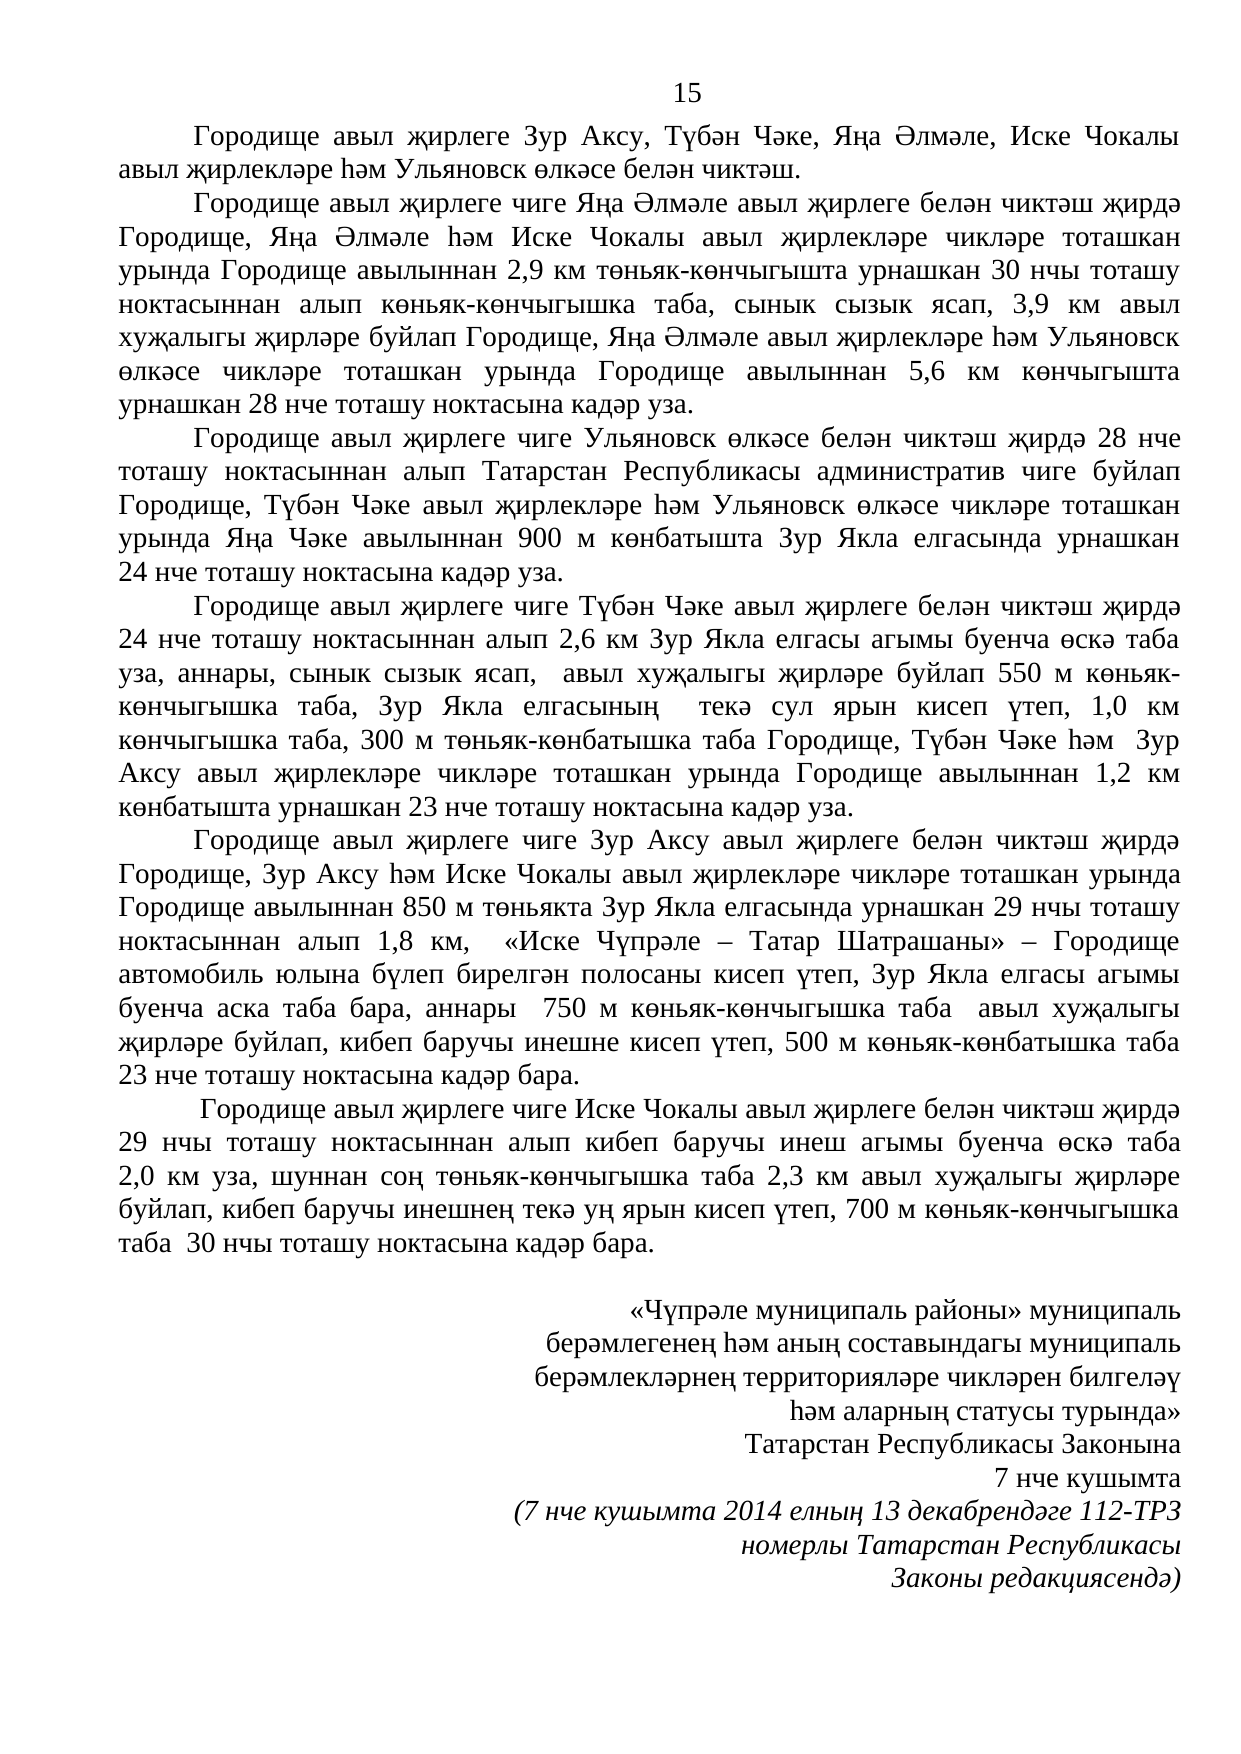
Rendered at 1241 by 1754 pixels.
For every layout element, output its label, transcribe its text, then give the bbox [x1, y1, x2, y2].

text 7 нче кушымта [474, 1460, 1181, 1493]
text Городище авыл җирлеге чиге Зур Аксу авыл җирлеге белән чиктәш җирдә Городище, Зур Аксу һәм Иске Чокалы авыл җирлекләре чикләре тоташкан урында Городище авылыннан төньякта Зур Якла елгасында урнашкан 29 нчы тоташу ноктасыннан алып , «Иске Чүпрәле – Татар Шатрашаны» – Городище автомобиль юлына бүлеп бирелгән полосаны кисеп үтеп, Зур Якла елгасы агымы буенча аска таба бара, аннары көньяк-көнчыгышка таба авыл хуҗалыгы җирләре буйлап, кибеп баручы инешне кисеп үтеп, көньяк-көнбатышка таба 23 нче тоташу ноктасына кадәр бара. [118, 822, 1181, 1091]
text Городище авыл җирлеге чиге Ульяновск өлкәсе белән чиктәш җирдә 28 нче тоташу ноктасыннан алып Татарстан Республикасы административ чиге буйлап Городище, Түбән Чәке авыл җирлекләре һәм Ульяновск өлкәсе чикләре тоташкан урында Яңа Чәке авылыннан көнбатышта Зур Якла елгасында урнашкан 24 нче тоташу ноктасына кадәр уза. [118, 420, 1181, 588]
text «Чүпрәле муниципаль районы» муниципаль берәмлегенең һәм аның составындагы муниципаль берәмлекләрнең территорияләре чикләрен билгеләү һәм аларның статусы турында» [531, 1292, 1181, 1426]
text Городище авыл җирлеге чиге Яңа Әлмәле авыл җирлеге белән чиктәш җирдә Городище, Яңа Әлмәле һәм Иске Чокалы авыл җирлекләре чикләре тоташкан урында Городище авылыннан төньяк-көнчыгышта урнашкан 30 нчы тоташу ноктасыннан алып көньяк-көнчыгышка таба, сынык сызык ясап, авыл хуҗалыгы җирләре буйлап Городище, Яңа Әлмәле авыл җирлекләре һәм Ульяновск өлкәсе чикләре тоташкан урында Городище авылыннан көнчыгышта урнашкан 28 нче тоташу ноктасына кадәр уза. [118, 185, 1181, 420]
text Законы редакциясендә) [474, 1560, 1181, 1594]
text Татарстан Республикасы Законына [531, 1426, 1181, 1460]
text Городище авыл җирлеге чиге Түбән Чәке авыл җирлеге белән чиктәш җирдә 24 нче тоташу ноктасыннан алып Зур Якла елгасы агымы буенча өскә таба уза, аннары, сынык сызык ясап, авыл хуҗалыгы җирләре буйлап көньяк-көнчыгышка таба, Зур Якла елгасының текә сул ярын кисеп үтеп, көнчыгышка таба, төньяк-көнбатышка таба Городище, Түбән Чәке һәм Зур Аксу авыл җирлекләре чикләре тоташкан урында Городище авылыннан көнбатышта урнашкан 23 нче тоташу ноктасына кадәр уза. [118, 588, 1181, 822]
text (7 нче кушымта 2014 елның 13 декабрендәге 112-ТРЗ [118, 1493, 1181, 1527]
text Городище авыл җирлеге чиге Иске Чокалы авыл җирлеге белән чиктәш җирдә 29 нчы тоташу ноктасыннан алып кибеп баручы инеш агымы буенча өскә таба уза, шуннан соң төньяк-көнчыгышка таба авыл хуҗалыгы җирләре буйлап, кибеп баручы инешнең текә уң ярын кисеп үтеп, көньяк-көнчыгышка таба 30 нчы тоташу ноктасына кадәр бара. [118, 1091, 1181, 1258]
text Городище авыл җирлеге Зур Аксу, Түбән Чәке, Яңа Әлмәле, Иске Чокалы авыл җирлекләре һәм Ульяновск өлкәсе белән чиктәш. [118, 118, 1181, 185]
text номерлы Татарстан Республикасы [118, 1527, 1181, 1560]
